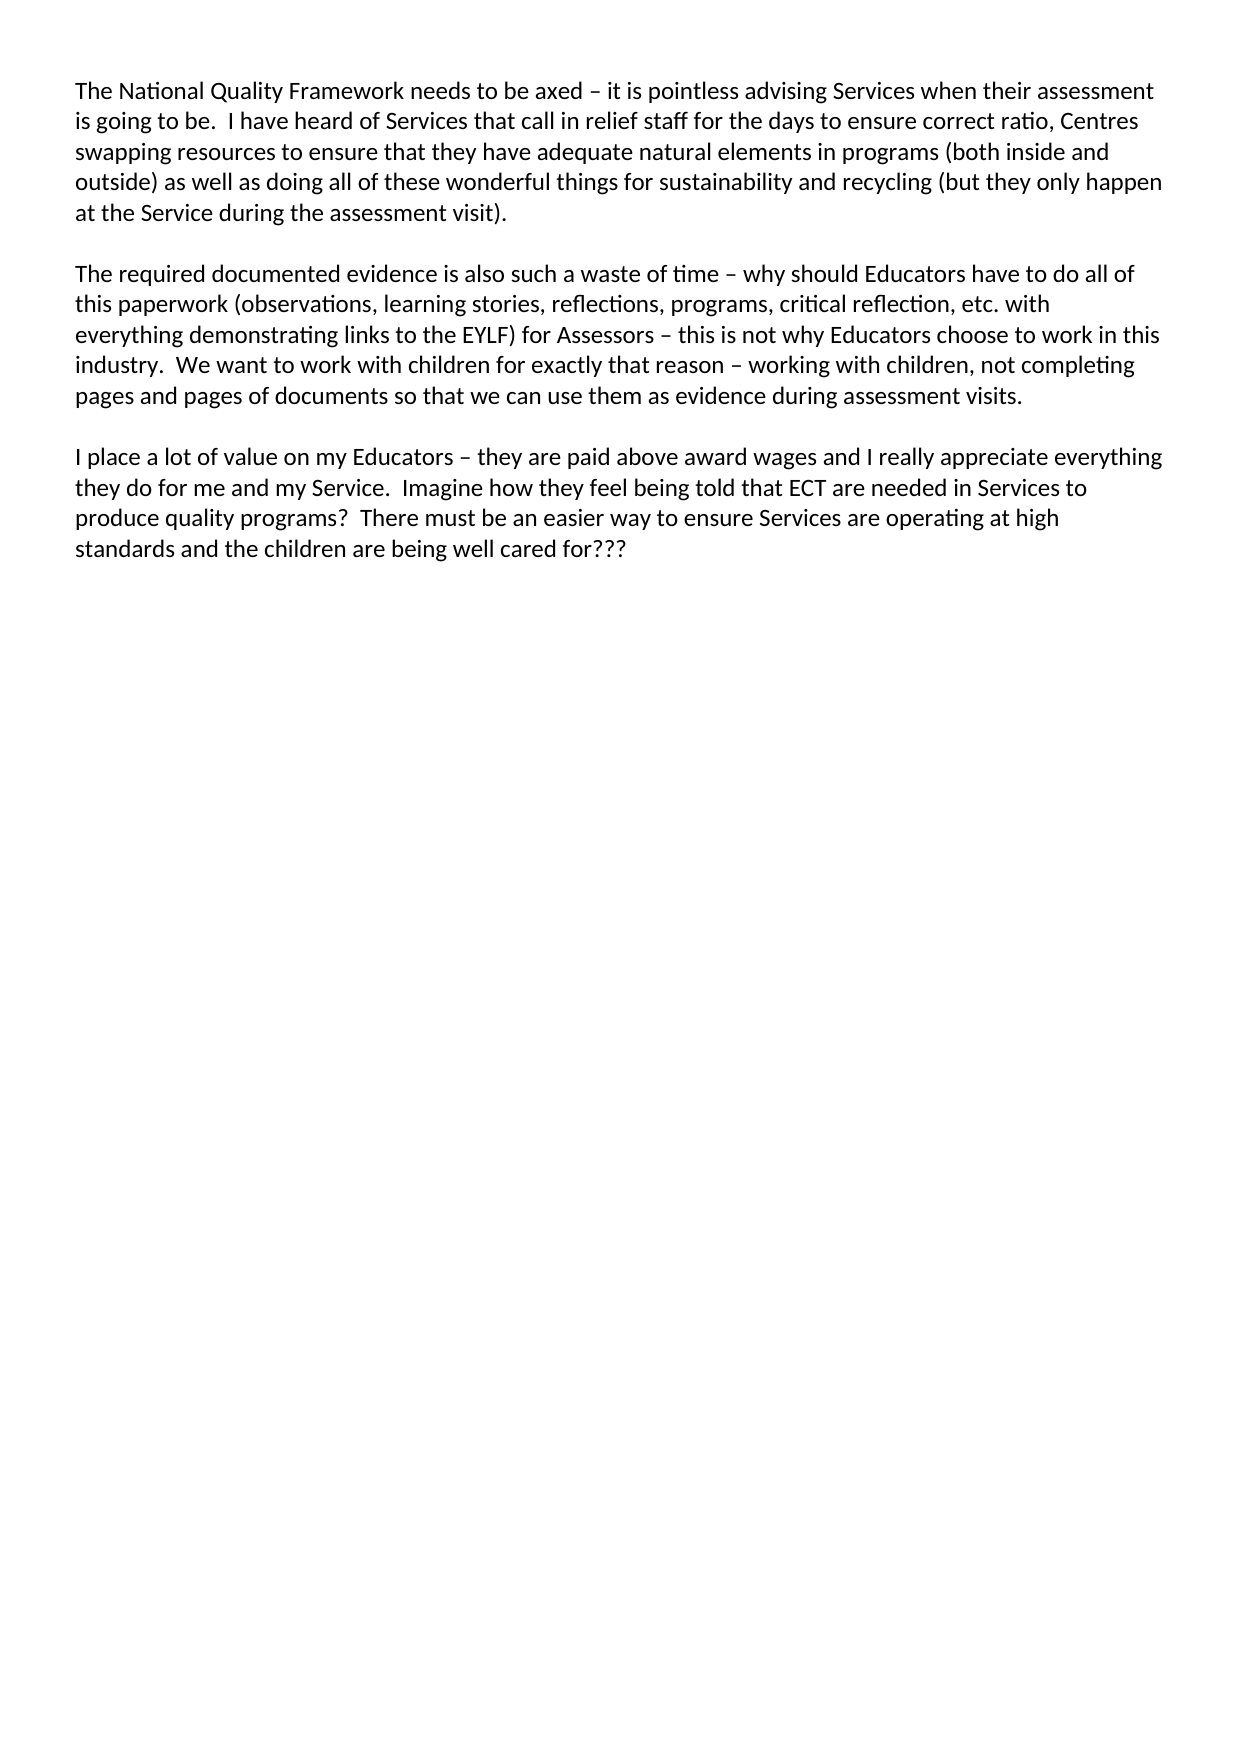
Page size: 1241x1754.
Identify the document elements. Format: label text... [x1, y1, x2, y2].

text I place a lot of value on my Educators – they are paid above award wages and I really appreciate everything they do for me and my Service. Imagine how they feel being told that ECT are needed in Services to produce quality programs? There must be an easier way to ensure Services are operating at high standards and the children are being well cared for??? [75, 441, 1165, 563]
text The required documented evidence is also such a waste of time – why should Educators have to do all of this paperwork (observations, learning stories, reflections, programs, critical reflection, etc. with everything demonstrating links to the EYLF) for Assessors – this is not why Educators choose to work in this industry. We want to work with children for exactly that reason – working with children, not completing pages and pages of documents so that we can use them as evidence during assessment visits. [75, 258, 1165, 411]
text The National Quality Framework needs to be axed – it is pointless advising Services when their assessment is going to be. I have heard of Services that call in relief staff for the days to ensure correct ratio, Centres swapping resources to ensure that they have adequate natural elements in programs (both inside and outside) as well as doing all of these wonderful things for sustainability and recycling (but they only happen at the Service during the assessment visit). [75, 75, 1165, 228]
